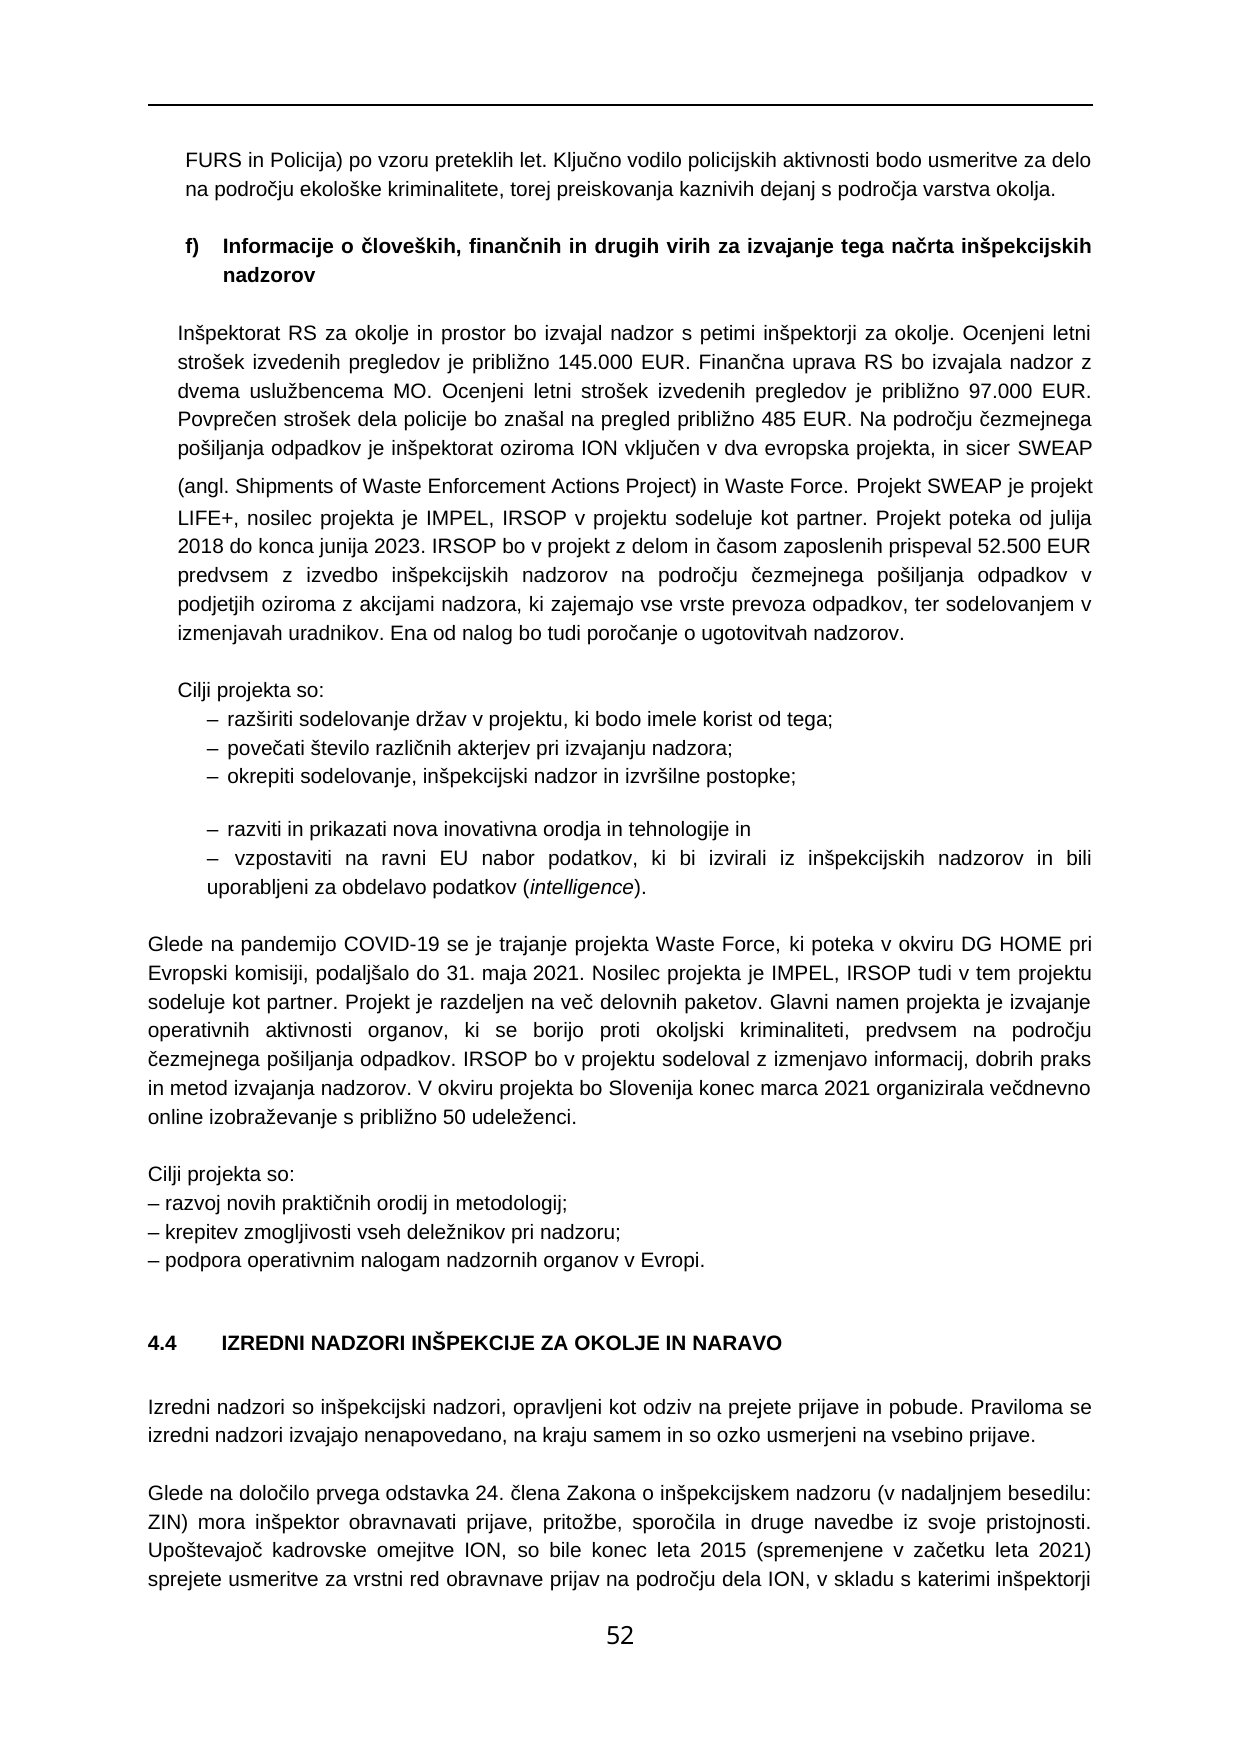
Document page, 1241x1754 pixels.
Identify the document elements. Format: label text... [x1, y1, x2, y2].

list povečati število različnih akterjev pri izvajanju nadzora; [177, 736, 1093, 759]
text Cilji projekta so: [148, 1162, 1093, 1186]
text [185, 148, 1093, 200]
text Inšpektorat RS za okolje in prostor bo izvajal nadzor s petimi inšpektorji za okolje. Ocenjeni letni strošek izvedenih pregledov je približno 145.000 EUR. Finančna uprava RS bo izvajala nadzor z dvema uslužbencema MO. Ocenjeni letni strošek izvedenih pregledov je približno 97.000 EUR. Povprečen strošek dela policije bo znašal na pregled približno 485 EUR. Na področju čezmejnega pošiljanja odpadkov je inšpektorat oziroma ION vključen v dva evropska projekta, in sicer SWEAP (angl. Shipments of Waste Enforcement Actions Project) in Waste Force. Projekt SWEAP je projekt LIFE+, nosilec projekta je IMPEL, IRSOP v projektu sodeluje kot partner. Projekt poteka od julija 2018 do konca junija 2023. IRSOP bo v projekt z delom in časom zaposlenih prispeval 52.500 EUR predvsem z izvedbo inšpekcijskih nadzorov na področju čezmejnega pošiljanja odpadkov v podjetjih oziroma z akcijami nadzora, ki zajemajo vse vrste prevoza odpadkov, ter sodelovanjem v izmenjavah uradnikov. Ena od nalog bo tudi poročanje o ugotovitvah nadzorov. [177, 321, 1093, 644]
list razširiti sodelovanje držav v projektu, ki bodo imele korist od tega; [177, 707, 1093, 731]
text Glede na pandemijo COVID-19 se je trajanje projekta Waste Force, ki poteka v okviru DG HOME pri Evropski komisiji, podaljšalo do 31. maja 2021. Nosilec projekta je IMPEL, IRSOP tudi v tem projektu sodeluje kot partner. Projekt je razdeljen na več delovnih paketov. Glavni namen projekta je izvajanje operativnih aktivnosti organov, ki se borijo proti okoljski kriminaliteti, predvsem na področju čezmejnega pošiljanja odpadkov. IRSOP bo v projektu sodeloval z izmenjavo informacij, dobrih praks in metod izvajanja nadzorov. V okviru projekta bo Slovenija konec marca 2021 organizirala večdnevno online izobraževanje s približno 50 udeleženci. [148, 932, 1093, 1128]
list razviti in prikazati nova inovativna orodja in tehnologije in [177, 817, 1093, 841]
list okrepiti sodelovanje, inšpekcijski nadzor in izvršilne postopke; [177, 764, 1093, 788]
text – podpora operativnim nalogam nadzornih organov v Evropi. [148, 1248, 1093, 1272]
list vzpostaviti na ravni EU nabor podatkov, ki bi izvirali iz inšpekcijskih nadzorov in bili uporabljeni za obdelavo podatkov (intelligence). [207, 846, 1093, 898]
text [148, 1481, 1093, 1591]
list Informacije o človeških, finančnih in drugih virih za izvajanje tega načrta inšpekcijskih nadzorov [185, 234, 1093, 287]
text – razvoj novih praktičnih orodij in metodologij; [148, 1191, 1093, 1215]
text Izredni nadzori so inšpekcijski nadzori, opravljeni kot odziv na prejete prijave in pobude. Praviloma se izredni nadzori izvajajo nenapovedano, na kraju samem in so ozko usmerjeni na vsebino prijave. [148, 1394, 1093, 1447]
text Cilji projekta so: [148, 678, 1093, 702]
subtitle IZREDNI NADZORI INŠPEKCIJE ZA OKOLJE IN NARAVO [148, 1331, 1093, 1355]
text – krepitev zmogljivosti vseh deležnikov pri nadzoru; [148, 1219, 1093, 1243]
